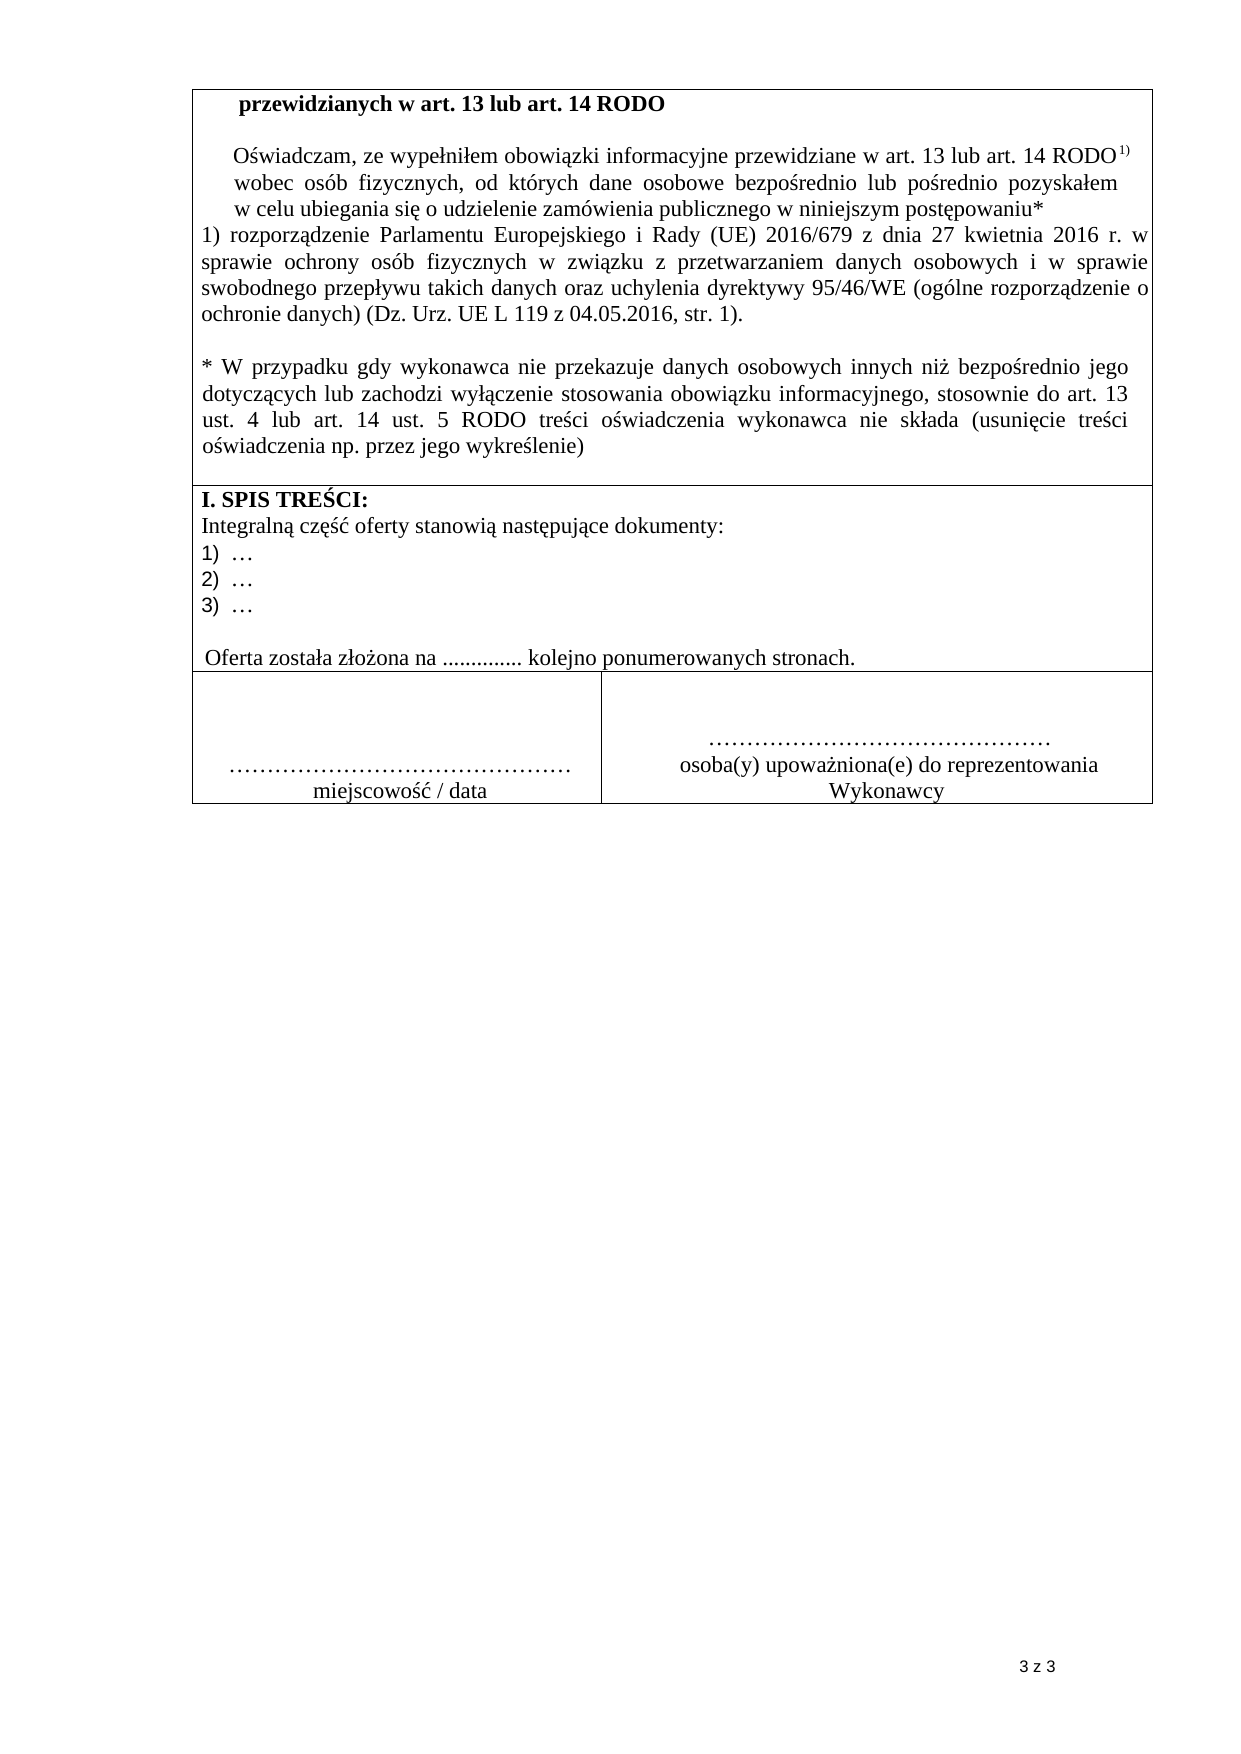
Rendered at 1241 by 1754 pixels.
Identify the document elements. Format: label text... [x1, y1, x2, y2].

table_cell ……………………………………… osoba(y) upoważniona(e) do reprezentowania Wykonawcy [602, 672, 1152, 803]
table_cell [193, 90, 1152, 485]
table_cell ……………………………………… miejscowość / data [193, 672, 601, 803]
table_cell I. SPIS TREŚCI: Integralną część oferty stanowią następujące dokumenty: … … … Oferta została złożona na .............. kolejno ponumerowanych stronach. [193, 486, 1152, 671]
